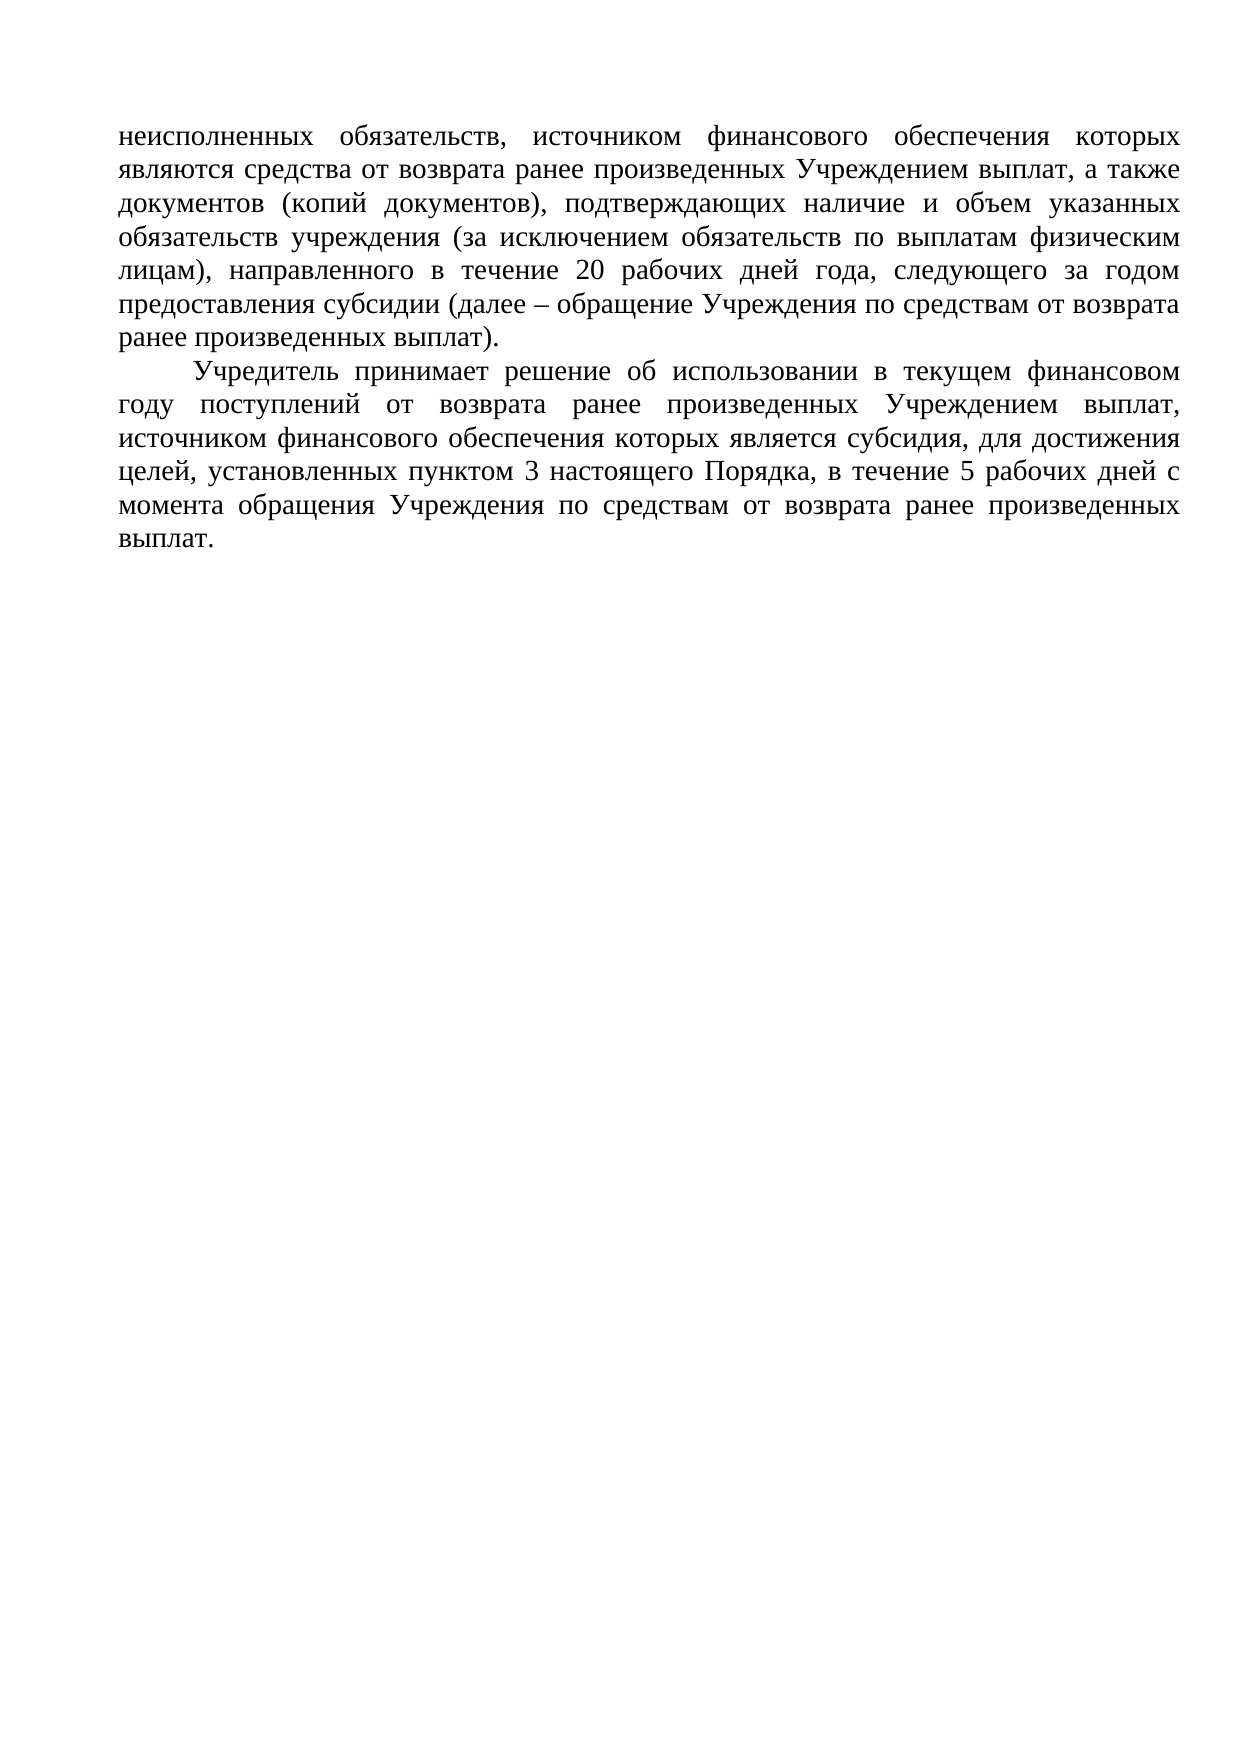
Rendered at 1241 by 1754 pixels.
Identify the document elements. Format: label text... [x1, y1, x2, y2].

text Учредитель принимает решение об использовании в текущем финансовом году поступлений от возврата ранее произведенных Учреждением выплат, источником финансового обеспечения которых является субсидия, для достижения целей, установленных пунктом 3 настоящего Порядка, в течение 5 рабочих дней с момента обращения Учреждения по средствам от возврата ранее произведенных выплат. [118, 353, 1181, 554]
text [118, 118, 1181, 353]
